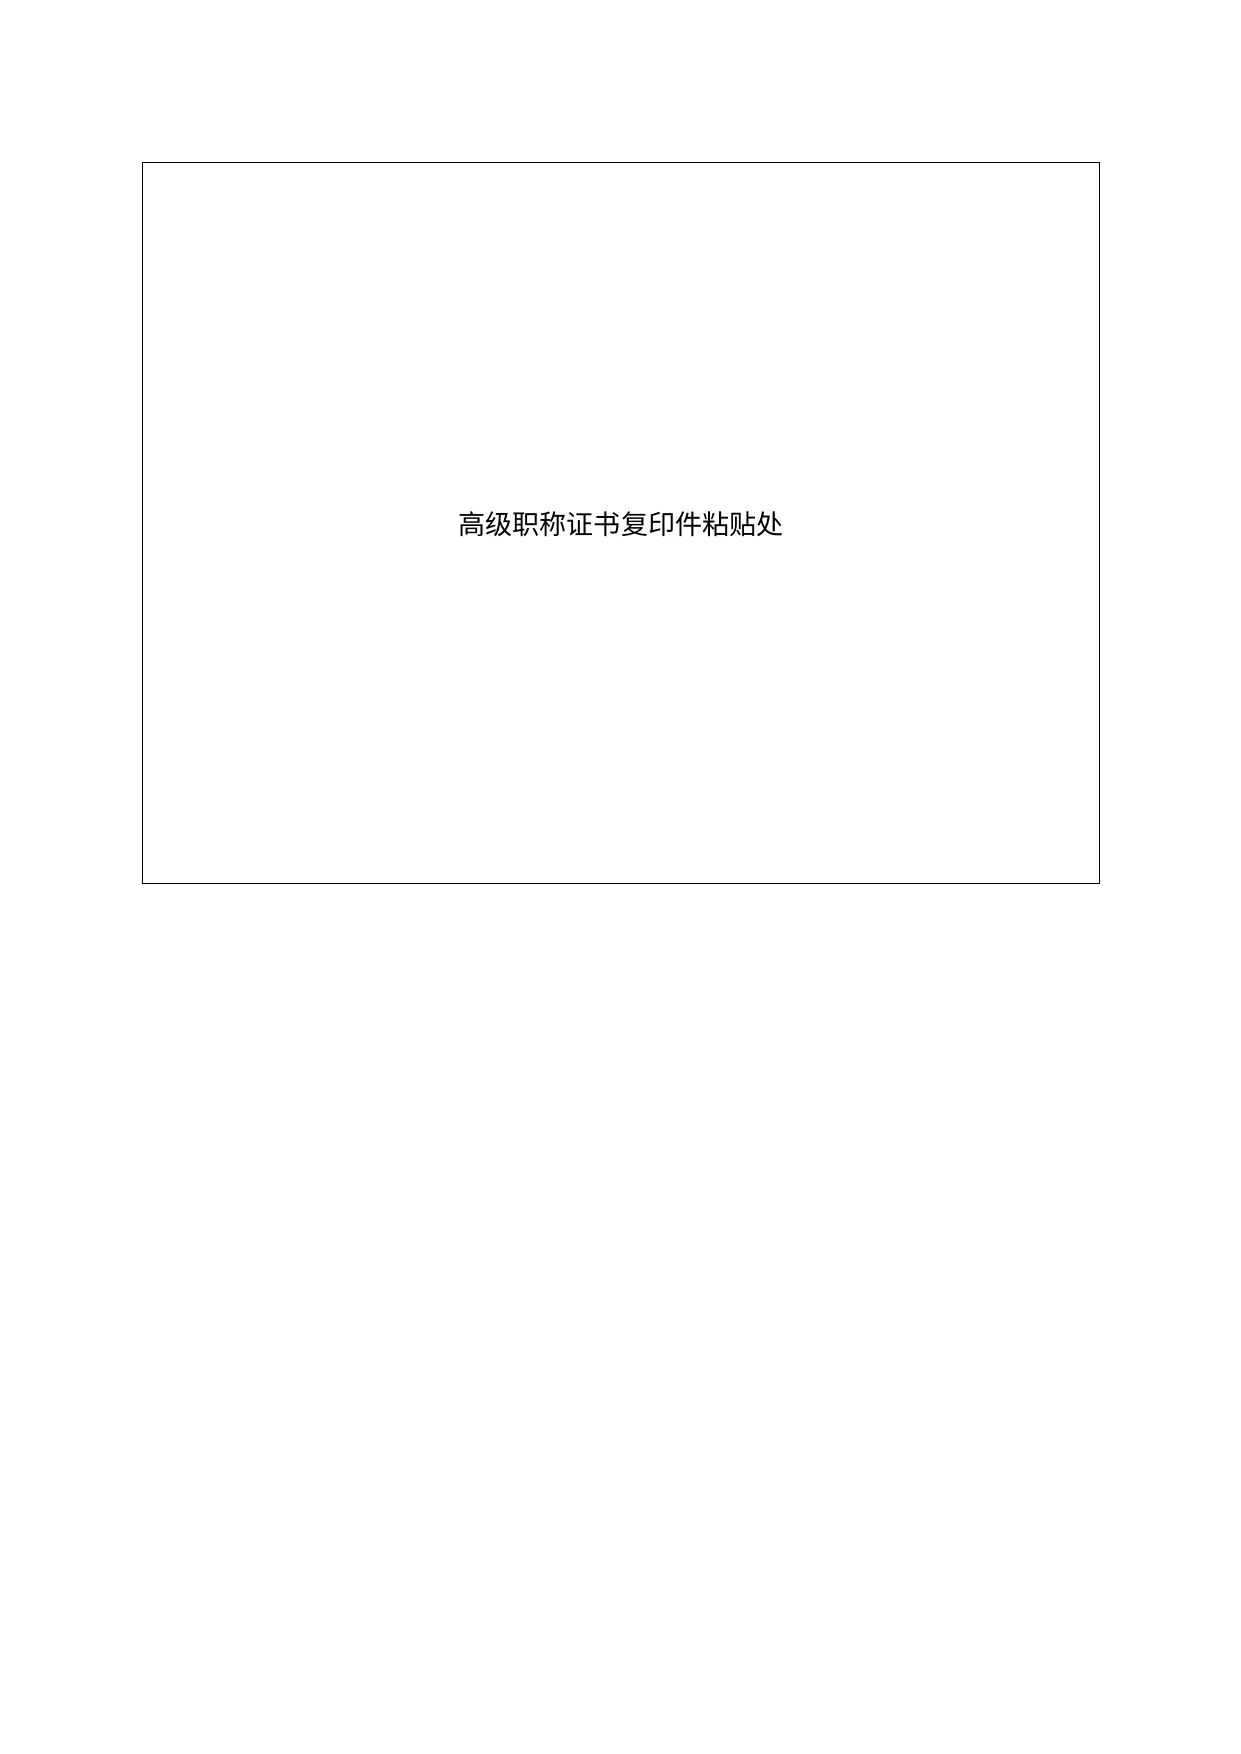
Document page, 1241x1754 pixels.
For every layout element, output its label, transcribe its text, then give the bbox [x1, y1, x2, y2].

table_header 高级职称证书复印件粘贴处 [143, 163, 1099, 882]
